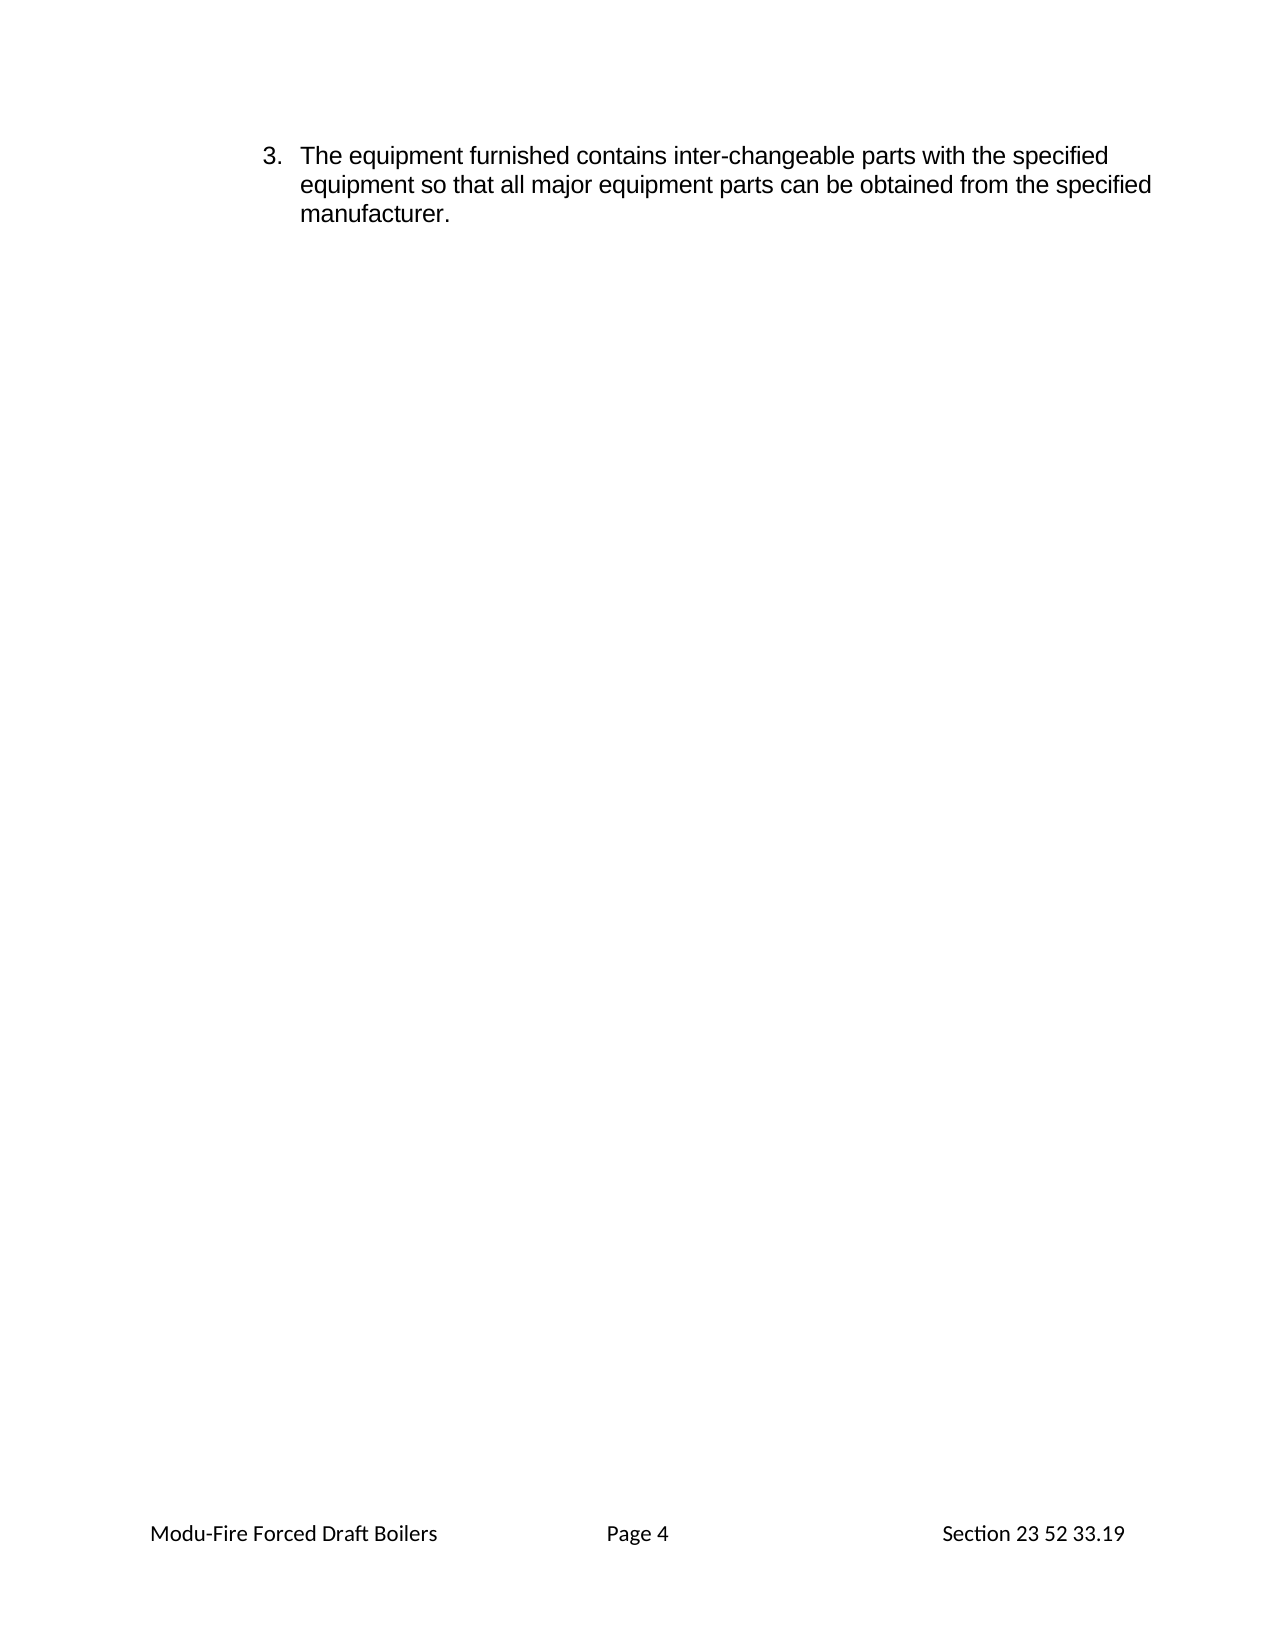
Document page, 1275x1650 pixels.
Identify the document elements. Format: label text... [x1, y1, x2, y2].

list The equipment furnished contains inter-changeable parts with the specified equipment so that all major equipment parts can be obtained from the specified manufacturer. [262, 141, 1162, 227]
